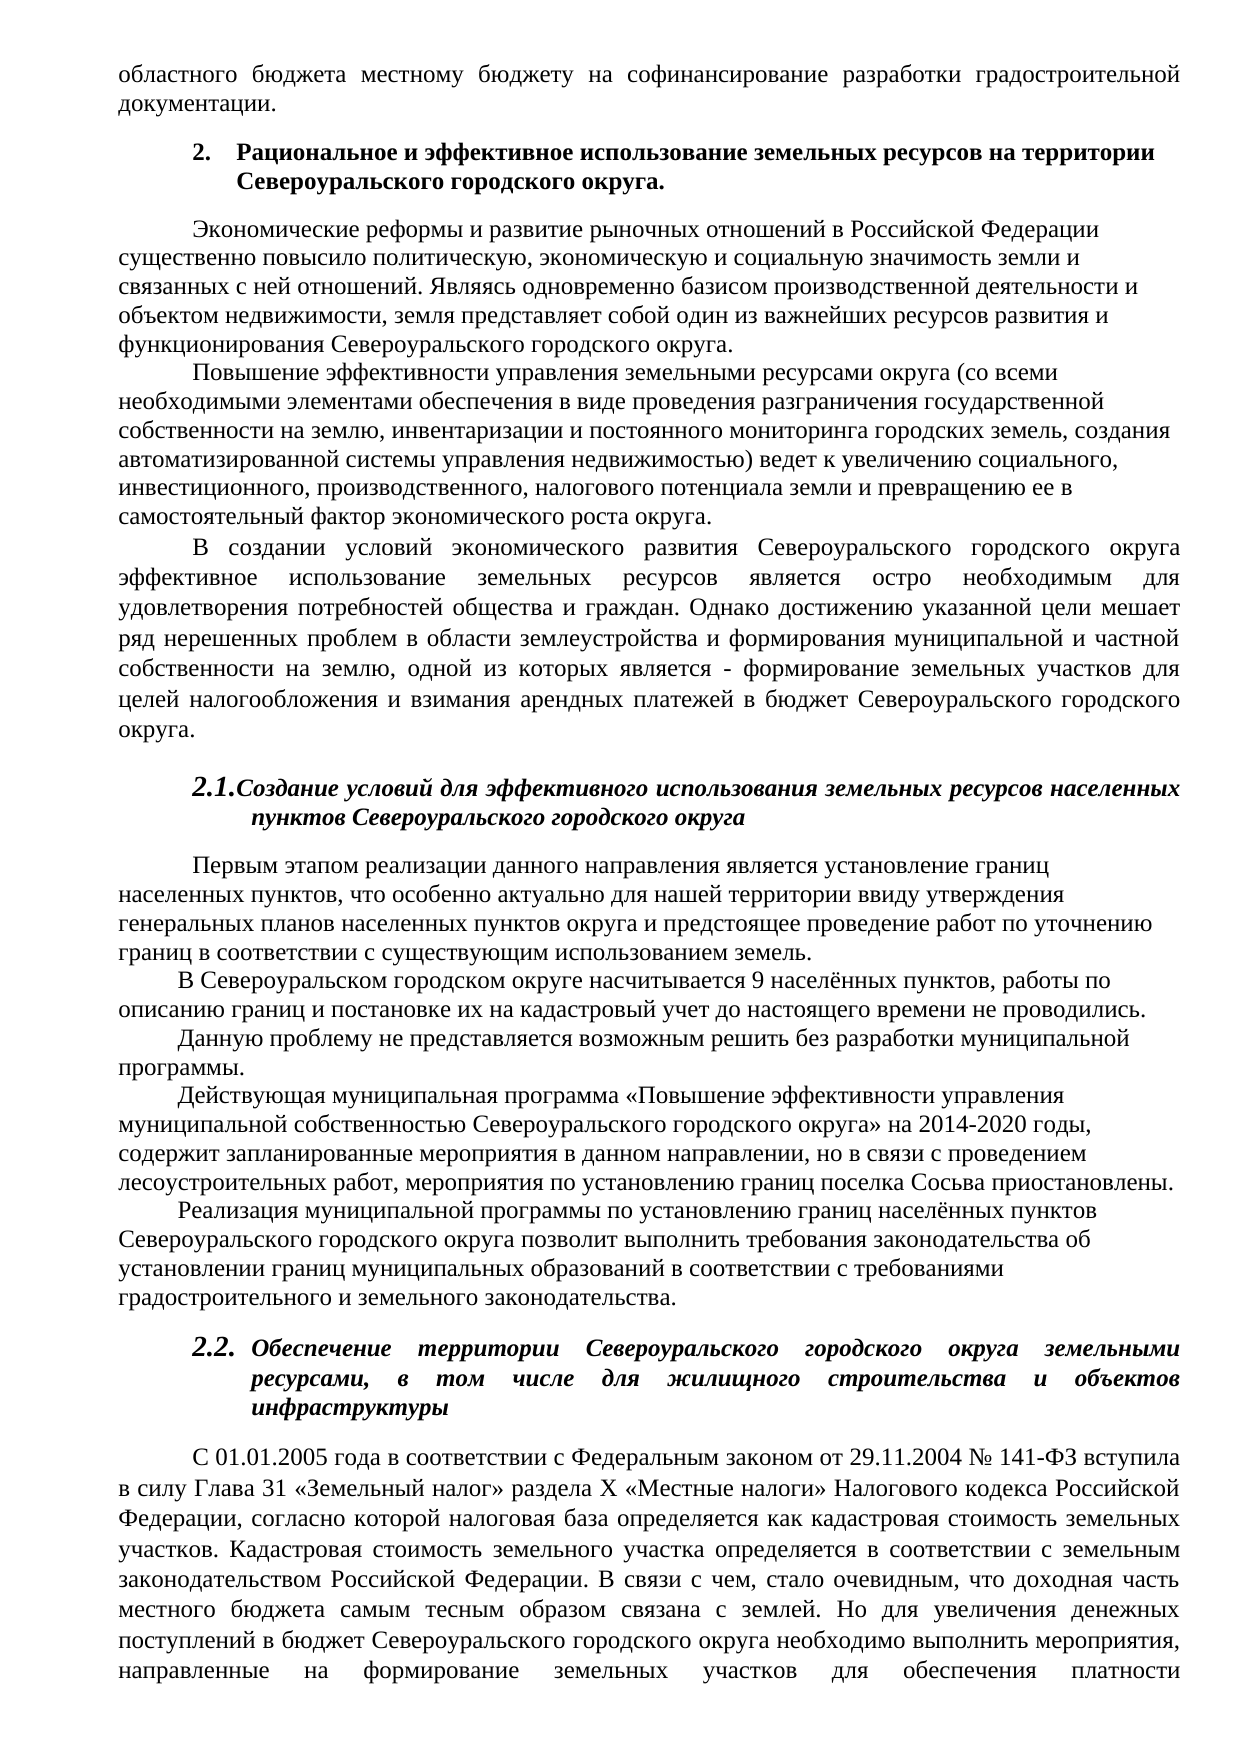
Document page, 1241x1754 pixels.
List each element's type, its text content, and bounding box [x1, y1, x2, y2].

text В создании условий экономического развития Североуральского городского округа эффективное использование земельных ресурсов является остро необходимым для удовлетворения потребностей общества и граждан. Однако достижению указанной цели мешает ряд нерешенных проблем в области землеустройства и формирования муниципальной и частной собственности на землю, одной из которых является - формирование земельных участков для целей налогообложения и взимания арендных платежей в бюджет Североуральского городского округа. [118, 530, 1181, 743]
subtitle В Североуральском городском округе насчитывается 9 населённых пунктов, работы по описанию границ и постановке их на кадастровый учет до настоящего времени не проводились. [118, 965, 1181, 1023]
text Экономические реформы и развитие рыночных отношений в Российской Федерации существенно повысило политическую, экономическую и социальную значимость земли и связанных с ней отношений. Являясь одновременно базисом производственной деятельности и объектом недвижимости, земля представляет собой один из важнейших ресурсов развития и функционирования Североуральского городского округа. [118, 214, 1181, 357]
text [118, 59, 1181, 117]
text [118, 1441, 1181, 1684]
list Рациональное и эффективное использование земельных ресурсов на территории Североуральского городского округа. [192, 137, 1181, 194]
text Первым этапом реализации данного направления является установление границ населенных пунктов, что особенно актуально для нашей территории ввиду утверждения генеральных планов населенных пунктов округа и предстоящее проведение работ по уточнению границ в соответствии с существующим использованием земель. [118, 850, 1181, 965]
text Повышение эффективности управления земельными ресурсами округа (со всеми необходимыми элементами обеспечения в виде проведения разграничения государственной собственности на землю, инвентаризации и постоянного мониторинга городских земель, создания автоматизированной системы управления недвижимостью) ведет к увеличению социального, инвестиционного, производственного, налогового потенциала земли и превращению ее в самостоятельный фактор экономического роста округа. [118, 357, 1181, 530]
text Действующая муниципальная программа «Повышение эффективности управления муниципальной собственностью Североуральского городского округа» на 2014-2020 годы, содержит запланированные мероприятия в данном направлении, но в связи с проведением лесоустроительных работ, мероприятия по установлению границ поселка Сосьва приостановлены. [118, 1080, 1181, 1195]
list Создание условий для эффективного использования земельных ресурсов населенных пунктов Североуральского городского округа [192, 769, 1181, 831]
subtitle Реализация муниципальной программы по установлению границ населённых пунктов Североуральского городского округа позволит выполнить требования законодательства об установлении границ муниципальных образований в соответствии с требованиями градостроительного и земельного законодательства. [118, 1195, 1181, 1310]
subtitle Данную проблему не представляется возможным решить без разработки муниципальной программы. [118, 1023, 1181, 1080]
list Обеспечение территории Североуральского городского округа земельными ресурсами, в том числе для жилищного строительства и объектов инфраструктуры [192, 1329, 1181, 1421]
